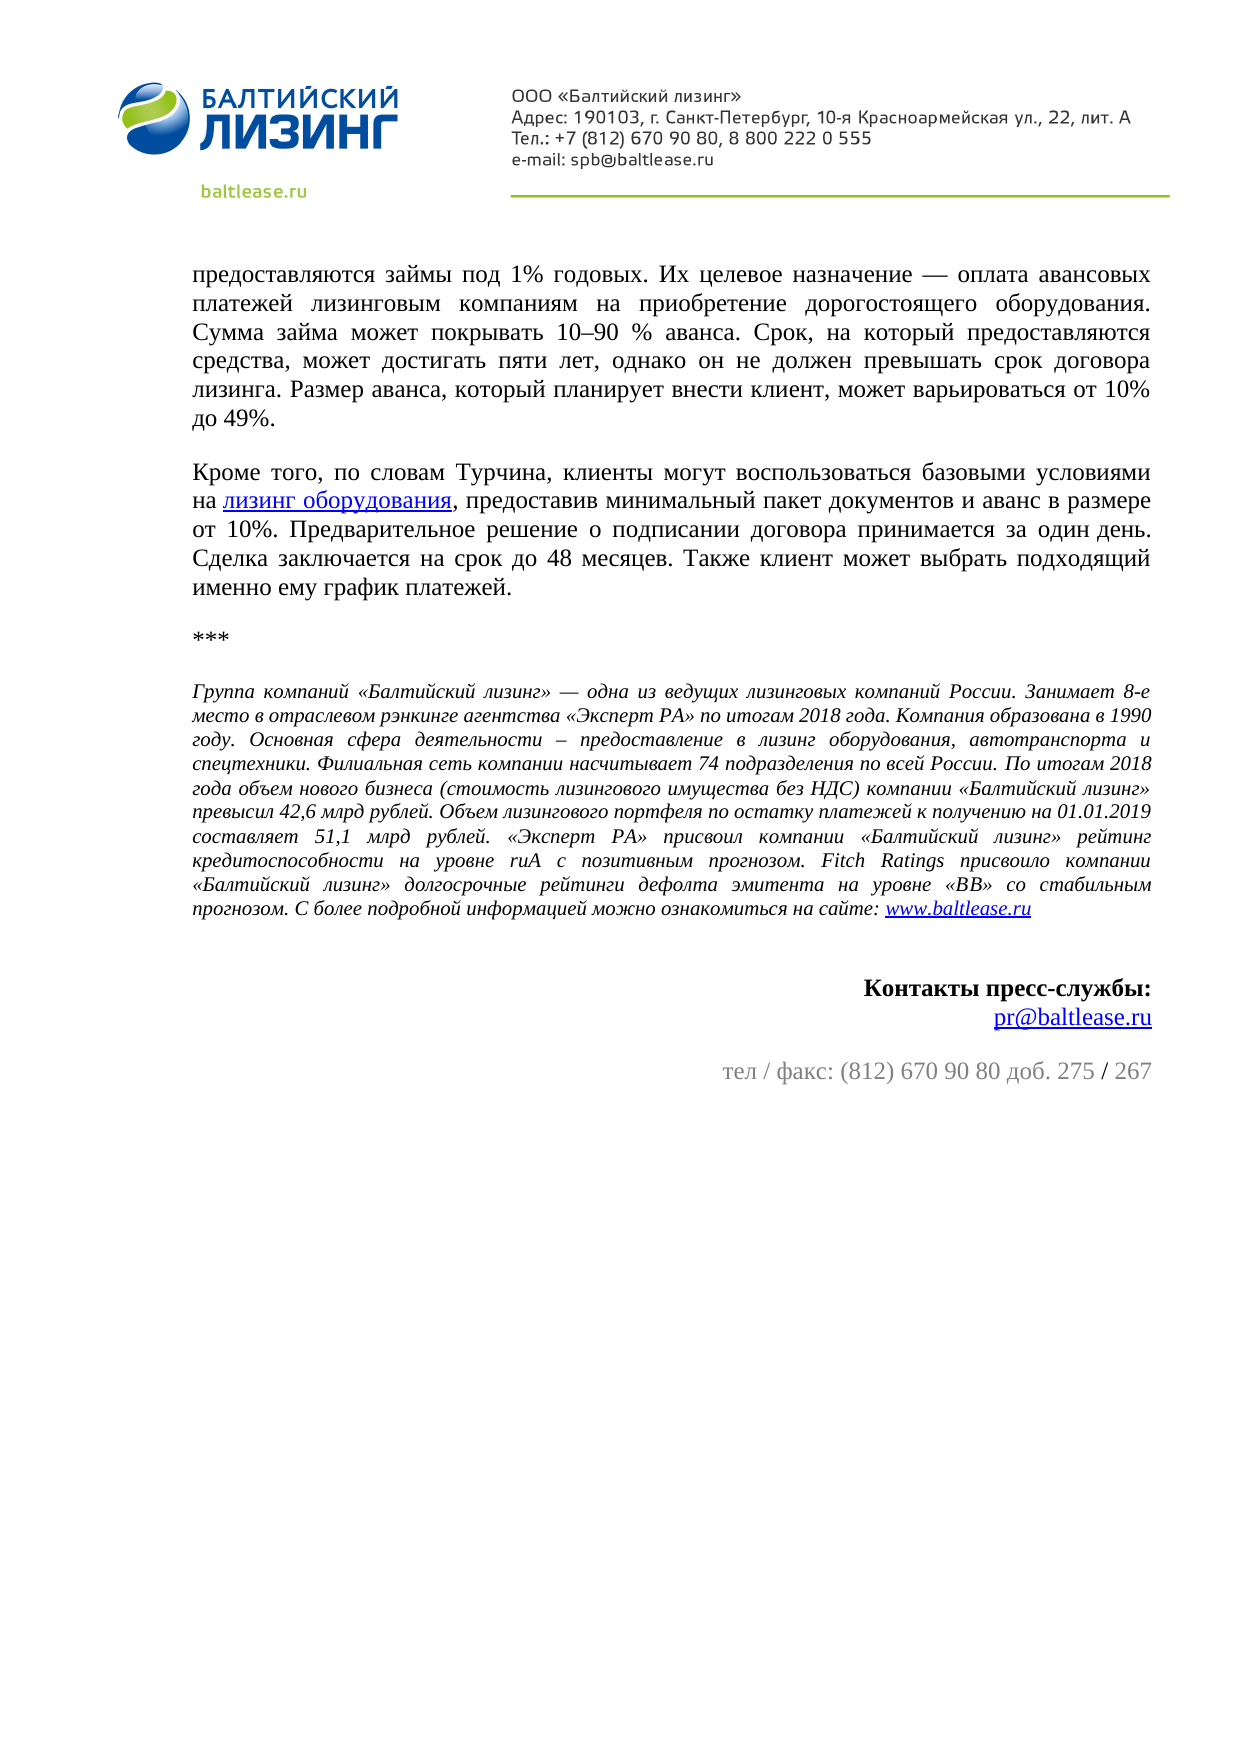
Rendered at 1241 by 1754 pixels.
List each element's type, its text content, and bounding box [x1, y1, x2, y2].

text Группа компаний «Балтийский лизинг» — одна из ведущих лизинговых компаний России. Занимает 8-е место в отраслевом рэнкинге агентства «Эксперт РА» по итогам 2018 года. Компания образована в 1990 году. Основная сфера деятельности – предоставление в лизинг оборудования, автотранспорта и спецтехники. Филиальная сеть компании насчитывает 74 подразделения по всей России. По итогам 2018 года объем нового бизнеса (стоимость лизингового имущества без НДС) компании «Балтийский лизинг» превысил 42,6 млрд рублей. Объем лизингового портфеля по остатку платежей к получению на 01.01.2019 составляет 51,1 млрд рублей. «Эксперт РА» присвоил компании «Балтийский лизинг» рейтинг кредитоспособности на уровне ruA с позитивным прогнозом. Fitch Ratings присвоило компании «Балтийский лизинг» долгосрочные рейтинги дефолта эмитента на уровне «BB» со стабильным прогнозом. С более подробной информацией можно ознакомиться на сайте: www.baltlease.ru [192, 679, 1152, 775]
text Группа компаний «Балтийский лизинг» — одна из ведущих лизинговых компаний России. Занимает 8-е место в отраслевом рэнкинге агентства «Эксперт РА» по итогам 2018 года. Компания образована в 1990 году. Основная сфера деятельности – предоставление в лизинг оборудования, автотранспорта и спецтехники. Филиальная сеть компании насчитывает 74 подразделения по всей России. По итогам 2018 года объем нового бизнеса (стоимость лизингового имущества без НДС) компании «Балтийский лизинг» превысил 42,6 млрд рублей. Объем лизингового портфеля по остатку платежей к получению на 01.01.2019 составляет 51,1 млрд рублей. «Эксперт РА» присвоил компании «Балтийский лизинг» рейтинг кредитоспособности на уровне ruA с позитивным прогнозом. Fitch Ratings присвоило компании «Балтийский лизинг» долгосрочные рейтинги дефолта эмитента на уровне «BB» со стабильным прогнозом. С более подробной информацией можно ознакомиться на сайте: www.baltlease.ru [192, 799, 1152, 920]
text тел / факс: (812) 670 90 80 доб. 275 / 267 [192, 1056, 1152, 1085]
text Контакты пресс-службы: [118, 973, 1152, 1002]
text *** [192, 625, 1152, 654]
picture [118, 82, 1170, 203]
text Кроме того, по словам Турчина, клиенты могут воспользоваться базовыми условиями на лизинг оборудования, предоставив минимальный пакет документов и аванс в размере от 10%. Предварительное решение о подписании договора принимается за один день. Сделка заключается на срок до 48 месяцев. Также клиент может выбрать подходящий именно ему график платежей. [192, 457, 1152, 600]
text pr@baltlease.ru [118, 1002, 1152, 1031]
